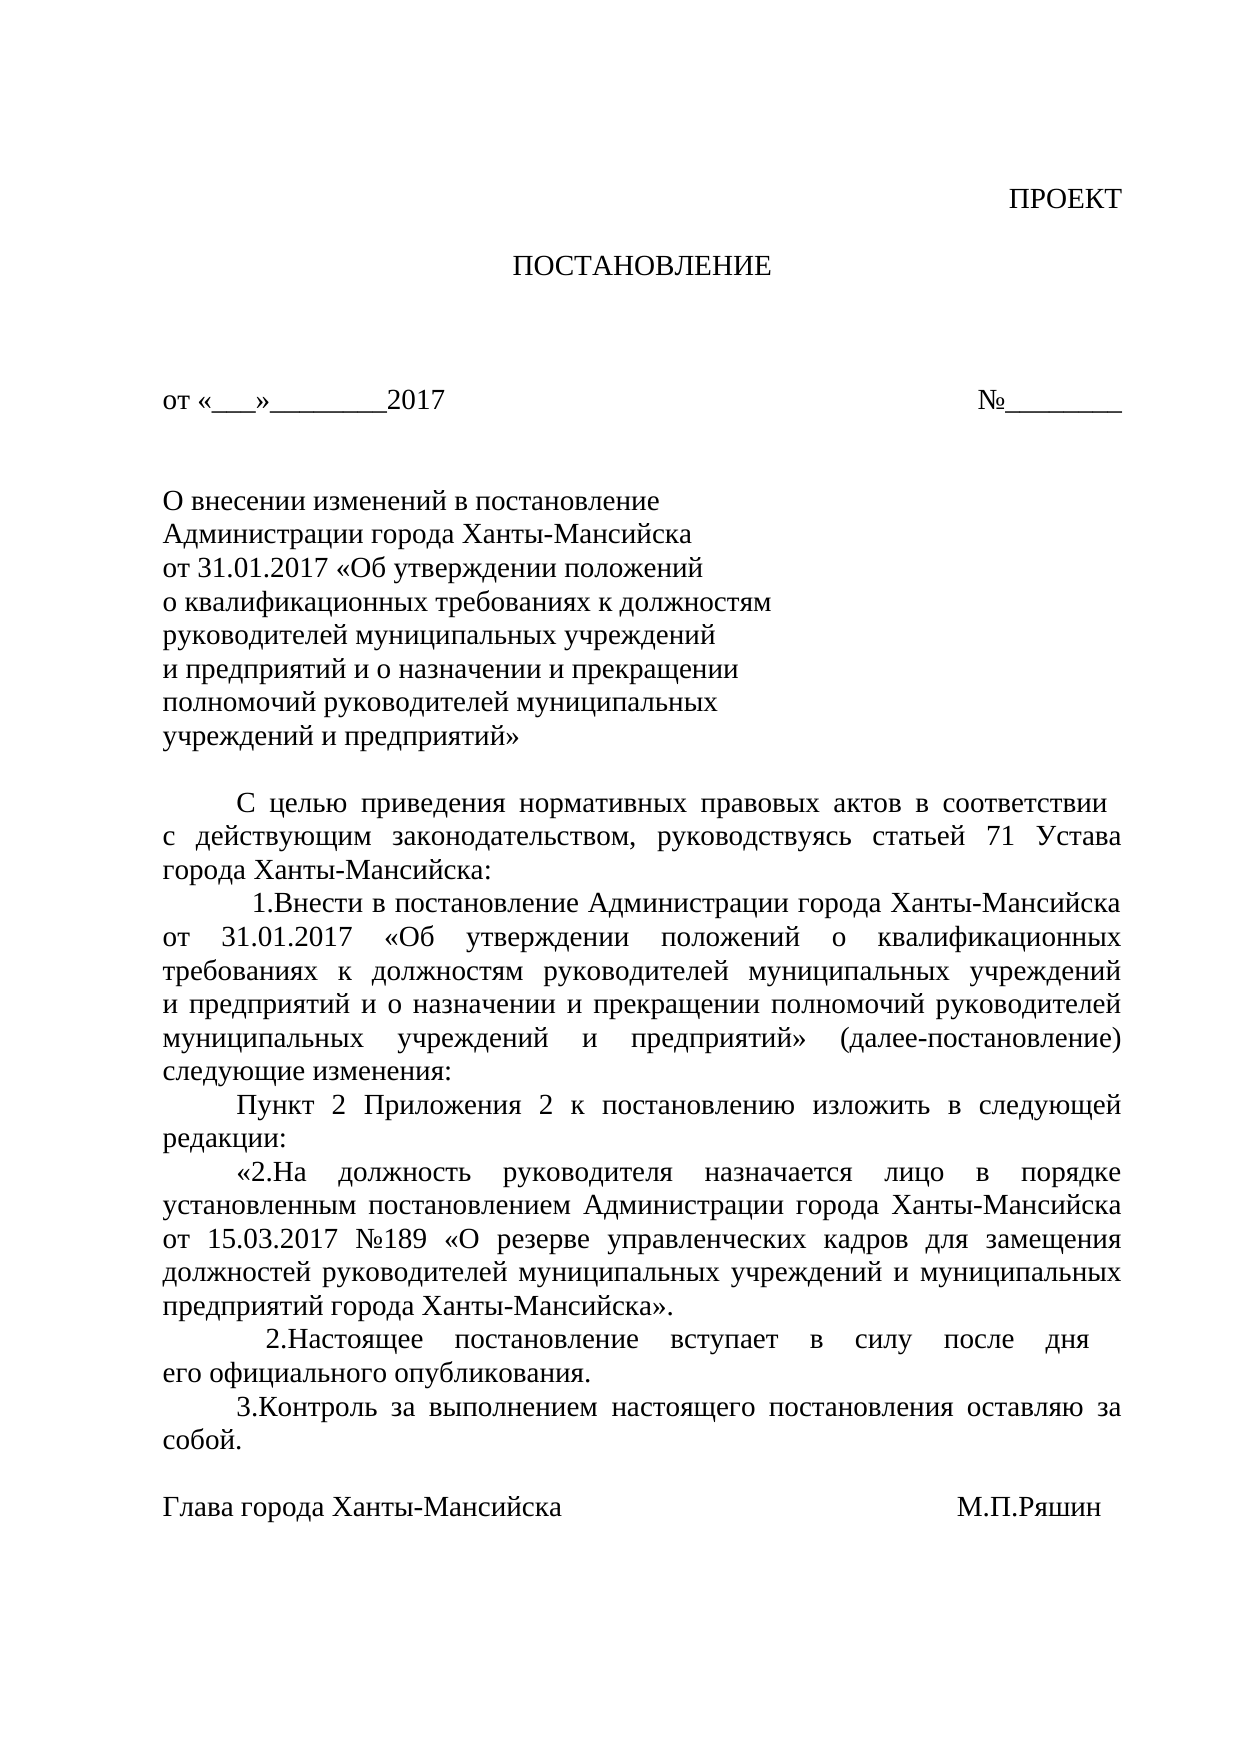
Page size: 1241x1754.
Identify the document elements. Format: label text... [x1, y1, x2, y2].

text Глава города Ханты-Мансийска М.П.Ряшин [162, 1489, 1122, 1523]
text учреждений и предприятий» [162, 718, 1122, 751]
text от «___»________2017 №________ [162, 382, 1122, 416]
text руководителей муниципальных учреждений [162, 617, 1122, 651]
text С целью приведения нормативных правовых актов в соответствии с действующим законодательством, руководствуясь статьей 71 Устава города Ханты-Мансийска: [162, 785, 1122, 886]
text Администрации города Ханты-Мансийска [162, 517, 1122, 550]
text 1.Внести в постановление Администрации города Ханты-Мансийска от 31.01.2017 «Об утверждении положений о квалификационных требованиях к должностям руководителей муниципальных учреждений и предприятий и о назначении и прекращении полномочий руководителей муниципальных учреждений и предприятий» (далее-постановление) следующие изменения: [162, 886, 1122, 1087]
text полномочий руководителей муниципальных [162, 684, 1122, 718]
text О внесении изменений в постановление [162, 483, 1122, 517]
text 2.Настоящее постановление вступает в силу после дня его официального опубликования. [162, 1322, 1122, 1389]
text Пункт 2 Приложения 2 к постановлению изложить в следующей редакции: [162, 1087, 1122, 1154]
text ПРОЕКТ [162, 181, 1122, 215]
text ПОСТАНОВЛЕНИЕ [162, 248, 1122, 282]
text и предприятий и о назначении и прекращении [162, 651, 1122, 684]
text от 31.01.2017 «Об утверждении положений [162, 550, 1122, 584]
text 3.Контроль за выполнением настоящего постановления оставляю за собой. [162, 1389, 1122, 1456]
text о квалификационных требованиях к должностям [162, 584, 1122, 617]
text «2.На должность руководителя назначается лицо в порядке установленным постановлением Администрации города Ханты-Мансийска от 15.03.2017 №189 «О резерве управленческих кадров для замещения должностей руководителей муниципальных учреждений и муниципальных предприятий города Ханты-Мансийска». [162, 1154, 1122, 1322]
